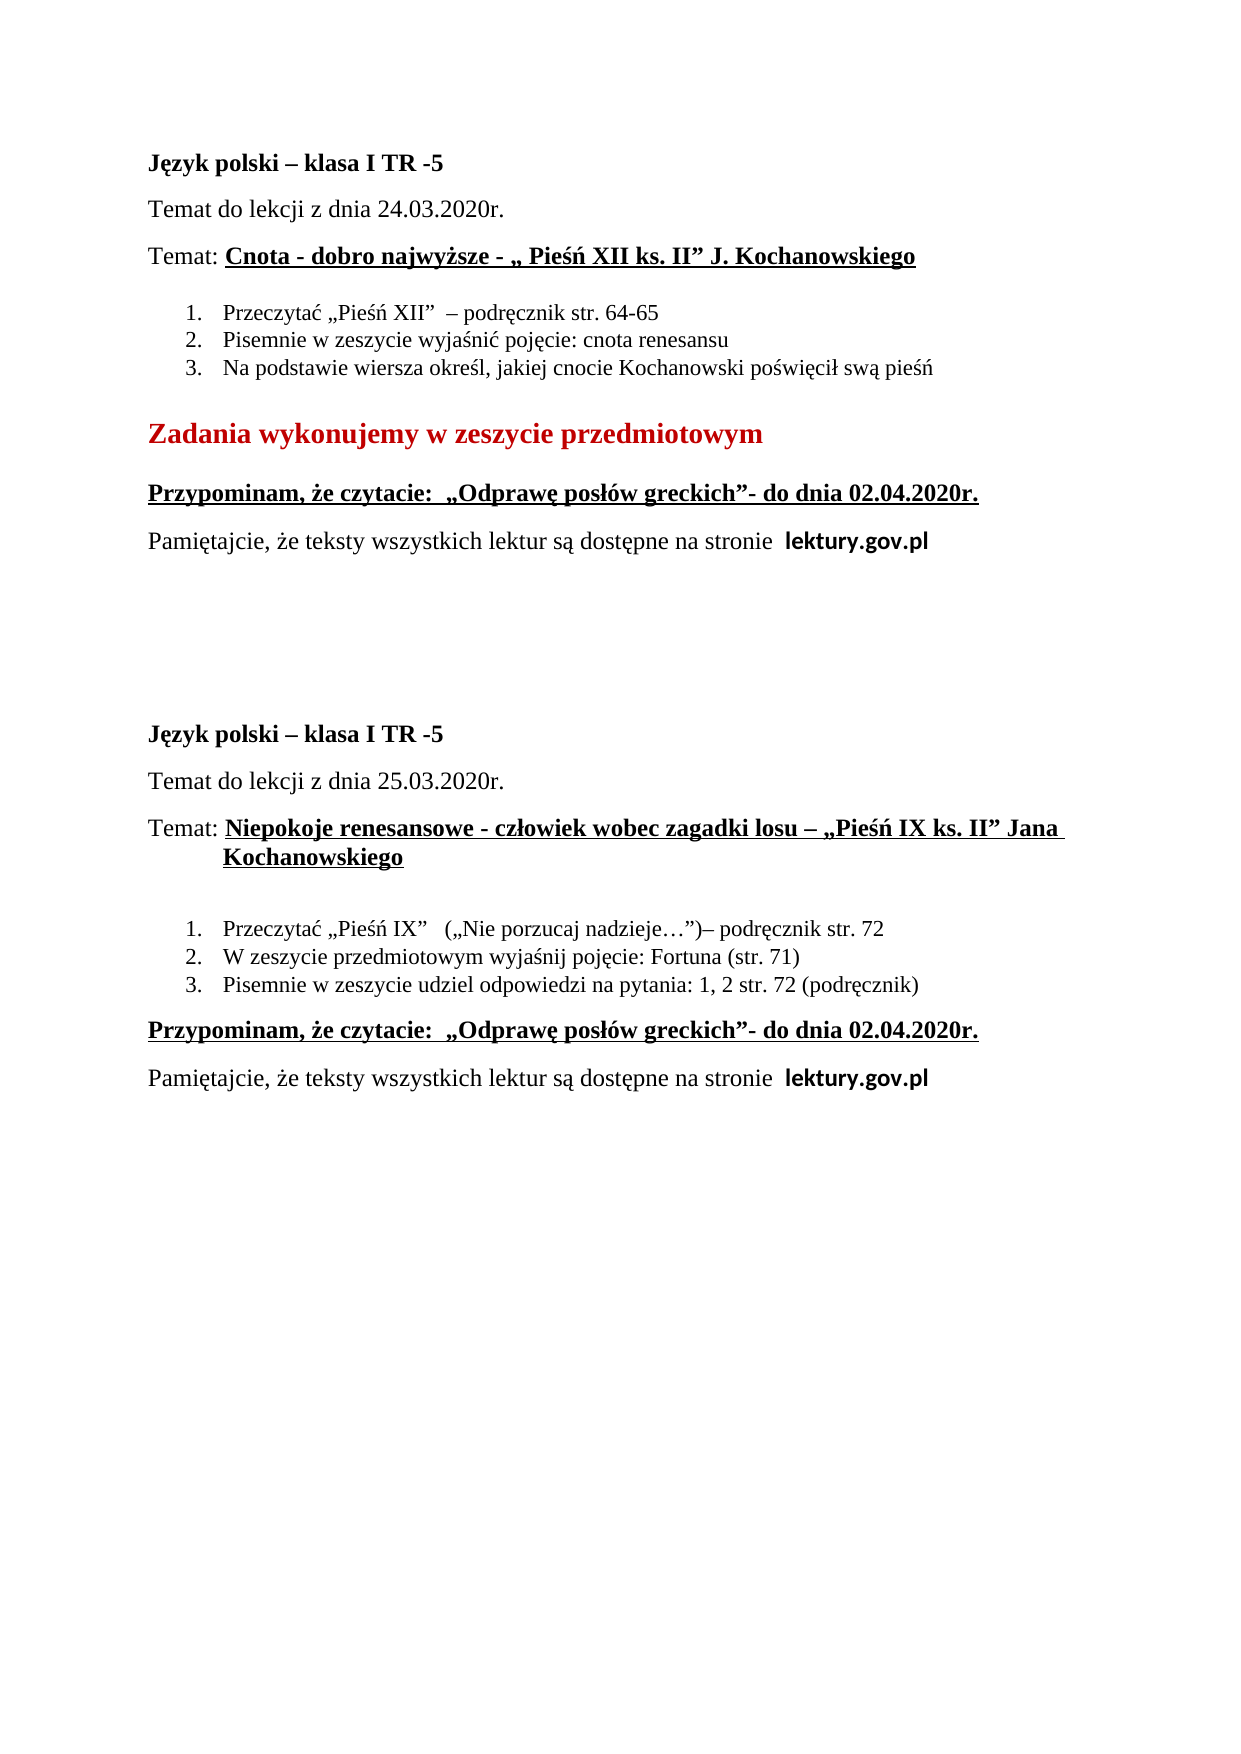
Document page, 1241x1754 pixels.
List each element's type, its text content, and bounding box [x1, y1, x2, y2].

list Pisemnie w zeszycie wyjaśnić pojęcie: cnota renesansu [185, 327, 1093, 353]
list Temat: Niepokoje renesansowe - człowiek wobec zagadki losu – „Pieśń IX ks. II” Jana Kochanowskiego [148, 813, 1093, 871]
text Temat do lekcji z dnia 25.03.2020r. [148, 766, 1093, 795]
text Pamiętajcie, że teksty wszystkich lektur są dostępne na stronie lektury.gov.pl [148, 1062, 1093, 1093]
list Na podstawie wiersza określ, jakiej cnocie Kochanowski poświęcił swą pieśń [185, 354, 1093, 381]
list W zeszycie przedmiotowym wyjaśnij pojęcie: Fortuna (str. 71) [185, 943, 1093, 969]
list Przeczytać „Pieśń IX” („Nie porzucaj nadzieje…”)– podręcznik str. 72 [185, 915, 1093, 942]
text Przypominam, że czytacie: „Odprawę posłów greckich”- do dnia 02.04.2020r. [148, 478, 1093, 507]
list Temat: Cnota - dobro najwyższe - „ Pieśń XII ks. II” J. Kochanowskiego [148, 241, 1093, 270]
text Pamiętajcie, że teksty wszystkich lektur są dostępne na stronie lektury.gov.pl [148, 525, 1093, 556]
text Język polski – klasa I TR -5 [148, 719, 1093, 748]
text Przypominam, że czytacie: „Odprawę posłów greckich”- do dnia 02.04.2020r. [148, 1016, 1093, 1044]
list Pisemnie w zeszycie udziel odpowiedzi na pytania: 1, 2 str. 72 (podręcznik) [185, 971, 1093, 997]
text Zadania wykonujemy w zeszycie przedmiotowym [148, 416, 1093, 449]
list Przeczytać „Pieśń XII” – podręcznik str. 64-65 [185, 299, 1093, 325]
text Język polski – klasa I TR -5 [148, 148, 1093, 176]
text Temat do lekcji z dnia 24.03.2020r. [148, 194, 1093, 223]
